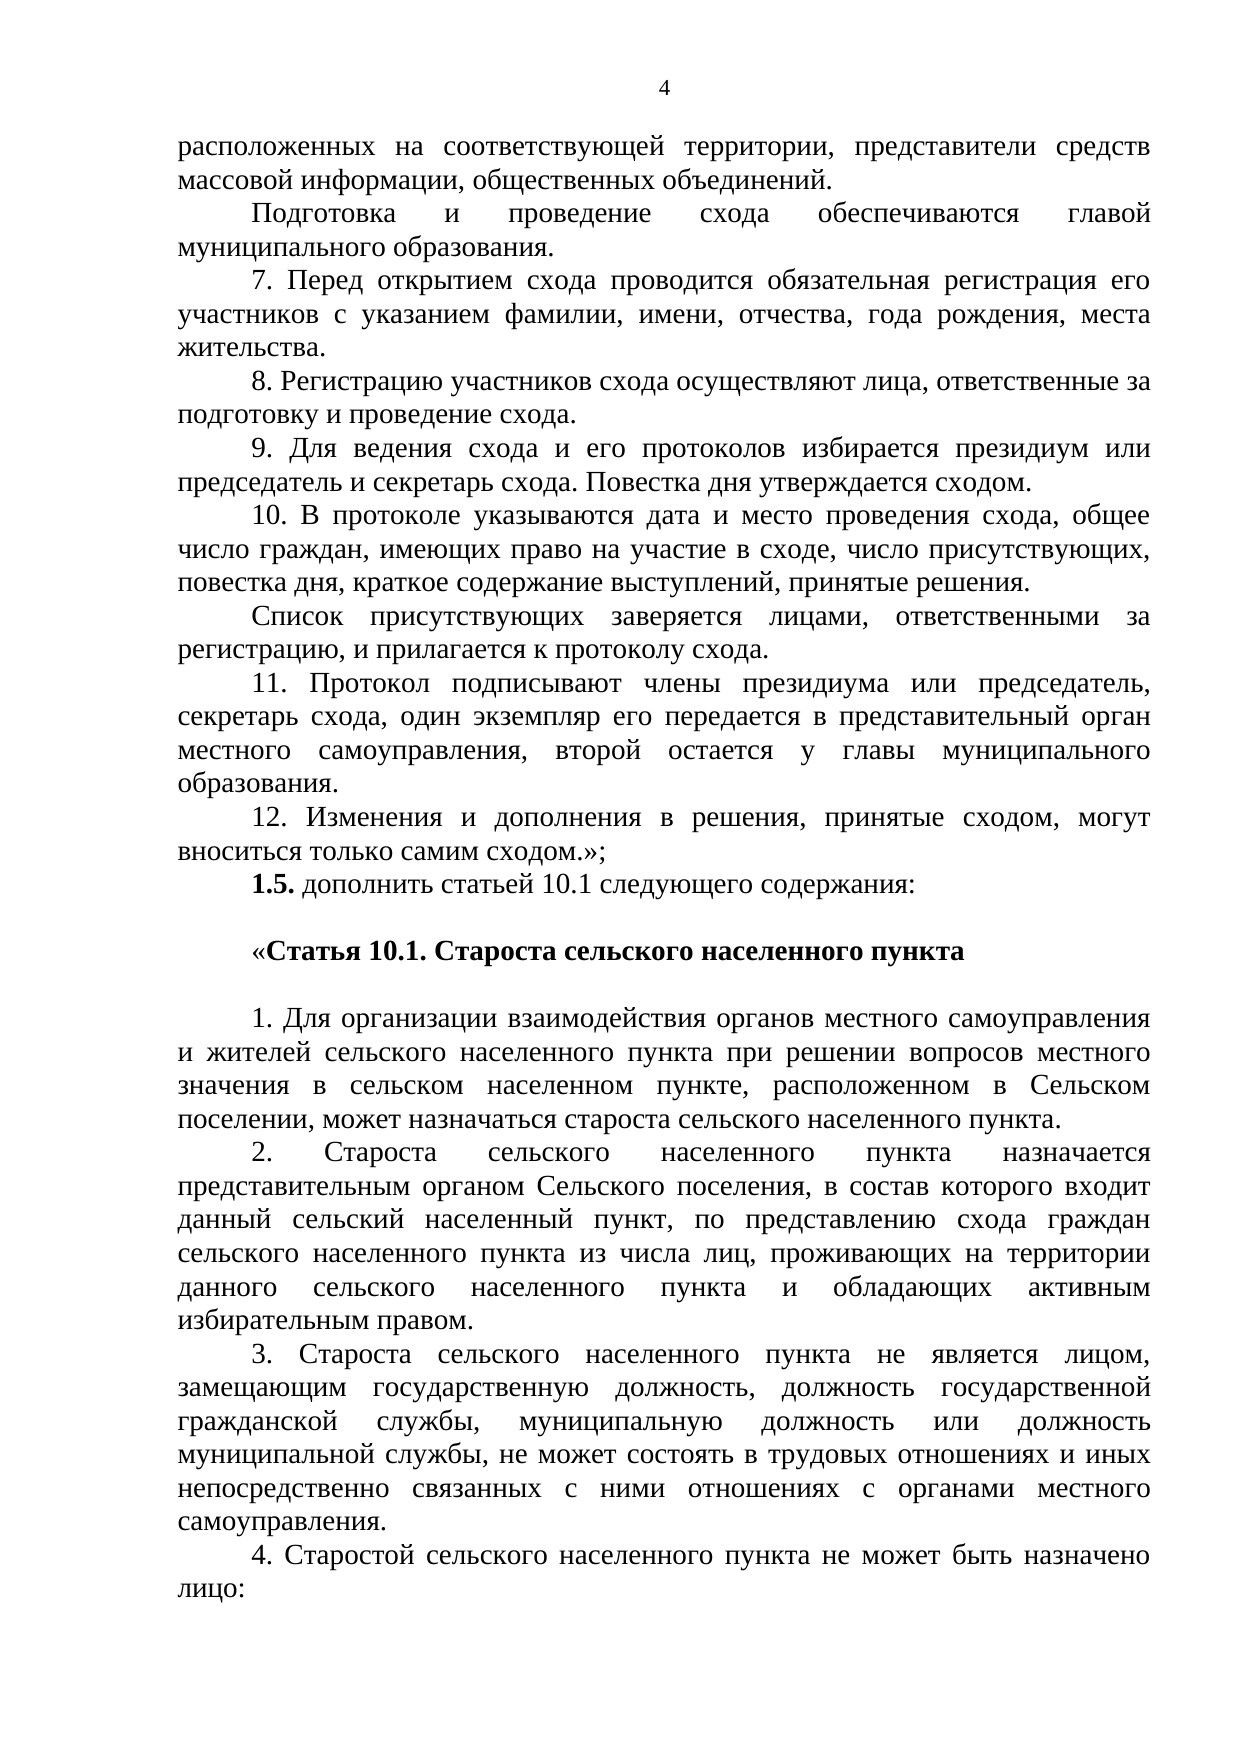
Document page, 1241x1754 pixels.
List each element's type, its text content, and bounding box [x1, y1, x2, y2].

text 2. Староста сельского населенного пункта назначается представительным органом Сельского поселения, в состав которого входит данный сельский населенный пункт, по представлению схода граждан сельского населенного пункта из числа лиц, проживающих на территории данного сельского населенного пункта и обладающих активным избирательным правом. [177, 1134, 1152, 1336]
text «Статья 10.1. Староста сельского населенного пункта [177, 933, 1152, 967]
text 9. Для ведения схода и его протоколов избирается президиум или председатель и секретарь схода. Повестка дня утверждается сходом. [177, 430, 1152, 497]
text 3. Староста сельского населенного пункта не является лицом, замещающим государственную должность, должность государственной гражданской службы, муниципальную должность или должность муниципальной службы, не может состоять в трудовых отношениях и иных непосредственно связанных с ними отношениях с органами местного самоуправления. [177, 1336, 1152, 1537]
text 10. В протоколе указываются дата и место проведения схода, общее число граждан, имеющих право на участие в сходе, число присутствующих, повестка дня, краткое содержание выступлений, принятые решения. [177, 497, 1152, 598]
text 12. Изменения и дополнения в решения, принятые сходом, могут вноситься только самим сходом.»; [177, 799, 1152, 866]
text 8. Регистрацию участников схода осуществляют лица, ответственные за подготовку и проведение схода. [177, 363, 1152, 430]
text 7. Перед открытием схода проводится обязательная регистрация его участников с указанием фамилии, имени, отчества, года рождения, места жительства. [177, 262, 1152, 363]
text Подготовка и проведение схода обеспечиваются главой муниципального образования. [177, 195, 1152, 262]
text 1. Для организации взаимодействия органов местного самоуправления и жителей сельского населенного пункта при решении вопросов местного значения в сельском населенном пункте, расположенном в Сельском поселении, может назначаться староста сельского населенного пункта. [177, 1000, 1152, 1134]
text 4. Старостой сельского населенного пункта не может быть назначено лицо: [177, 1537, 1152, 1604]
text 1.5. дополнить статьей 10.1 следующего содержания: [177, 866, 1152, 900]
text 11. Протокол подписывают члены президиума или председатель, секретарь схода, один экземпляр его передается в представительный орган местного самоуправления, второй остается у главы муниципального образования. [177, 665, 1152, 799]
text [177, 128, 1152, 195]
text Список присутствующих заверяется лицами, ответственными за регистрацию, и прилагается к протоколу схода. [177, 598, 1152, 665]
